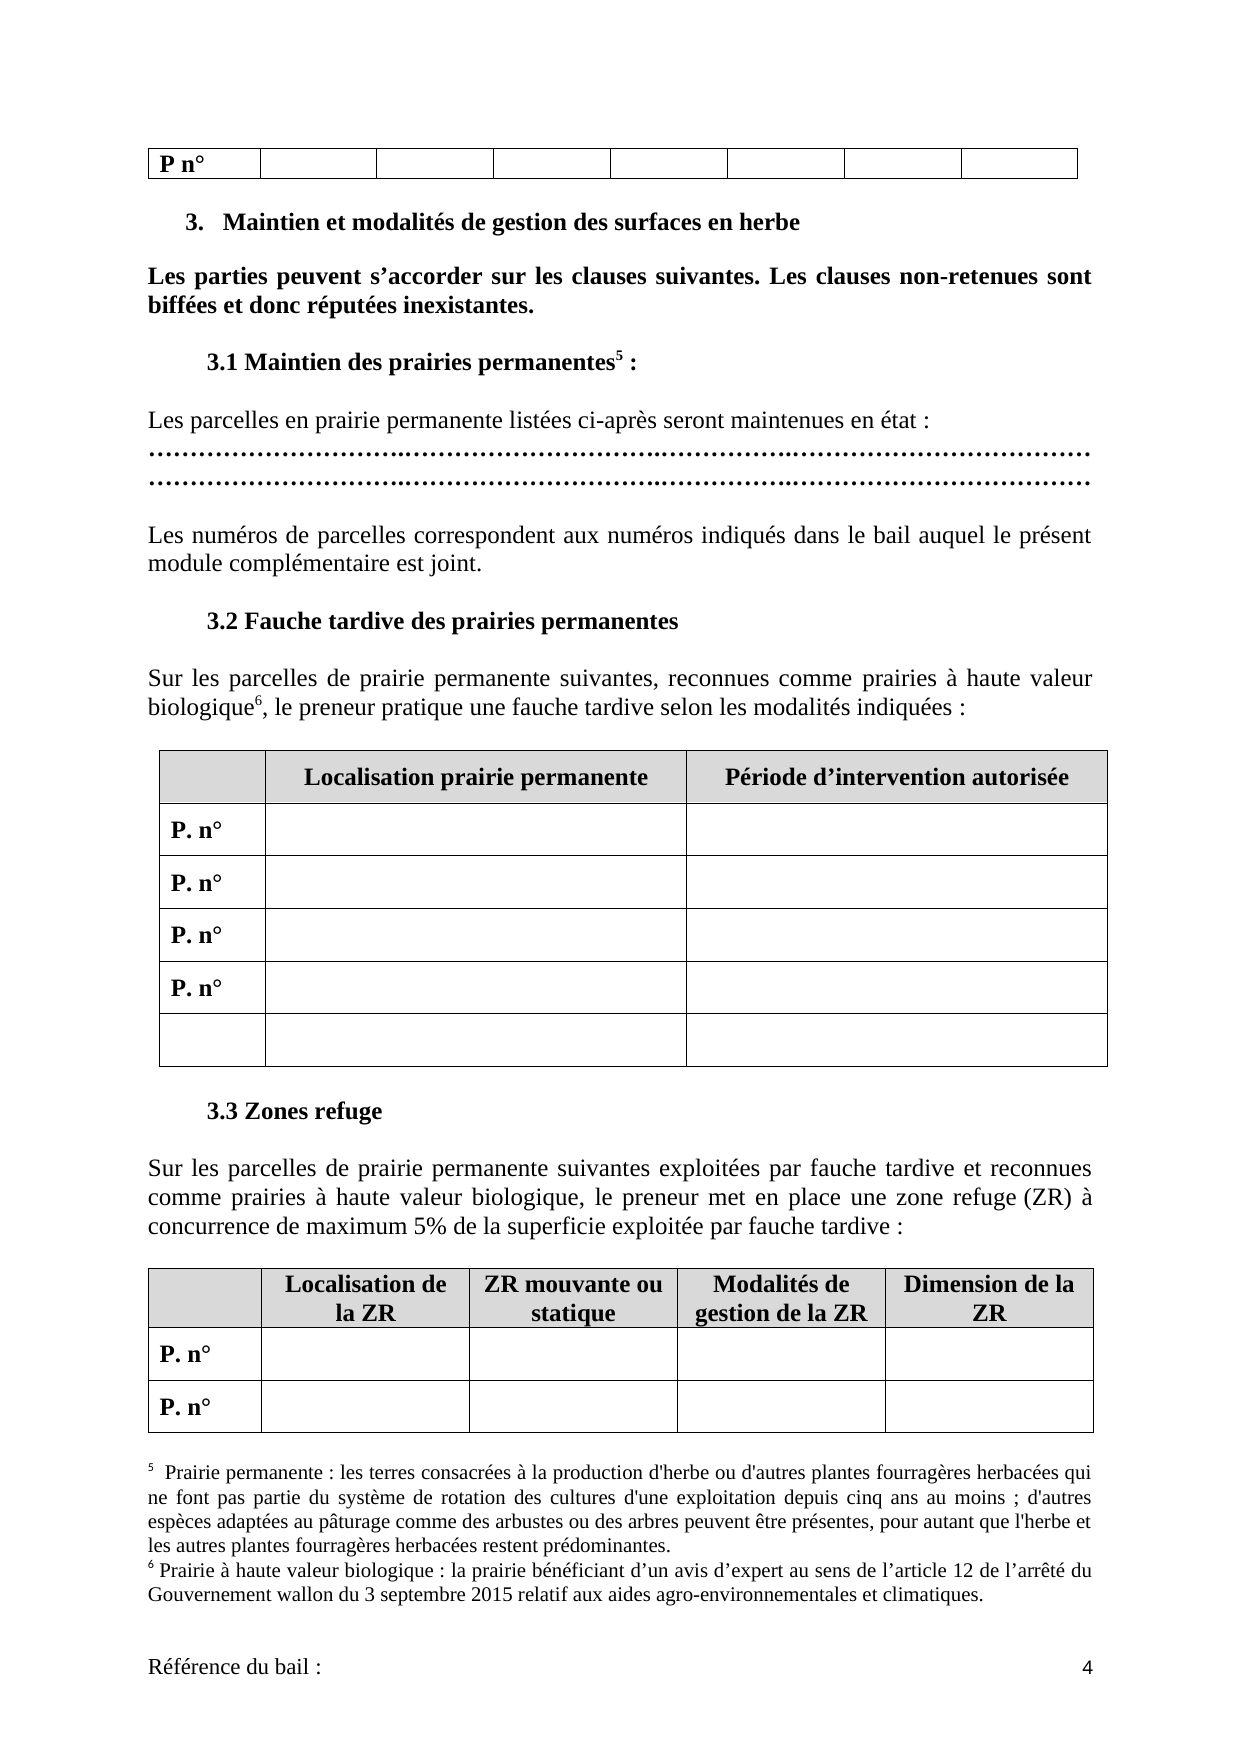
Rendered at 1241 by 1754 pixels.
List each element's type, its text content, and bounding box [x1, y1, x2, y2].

table_header [149, 1269, 261, 1327]
table_cell [678, 1381, 885, 1432]
table_cell [262, 1328, 469, 1379]
list Fauche tardive des prairies permanentes [207, 606, 1093, 635]
table_header Localisation de la ZR [262, 1269, 469, 1327]
table_cell P. n° [149, 1381, 261, 1432]
text Les numéros de parcelles correspondent aux numéros indiqués dans le bail auquel le présent module complémentaire est joint. [148, 520, 1093, 577]
table_header ZR mouvante ou statique [470, 1269, 677, 1327]
table_cell P. n° [160, 856, 265, 908]
table_cell [886, 1381, 1093, 1432]
list Maintien des prairies permanentes : [207, 347, 1093, 376]
table_cell P. n° [160, 804, 265, 855]
table_cell [845, 149, 961, 177]
table_cell [678, 1328, 885, 1379]
table_header [160, 751, 265, 802]
table_cell [494, 149, 610, 177]
table_cell [728, 149, 844, 177]
table_cell [886, 1328, 1093, 1379]
text Les parcelles en prairie permanente listées ci-après seront maintenues en état : [148, 405, 1093, 433]
text ………………………….………………………….…………….……………………………… [148, 433, 1093, 462]
table_cell [962, 149, 1077, 177]
table_cell [266, 856, 686, 908]
table_cell P n° [149, 149, 260, 177]
table_cell [470, 1328, 677, 1379]
table_cell [261, 149, 376, 177]
list Zones refuge [207, 1096, 1093, 1124]
table_cell P. n° [160, 962, 265, 1013]
list Maintien et modalités de gestion des surfaces en herbe [185, 207, 1093, 236]
table_cell [262, 1381, 469, 1432]
table_cell [687, 856, 1107, 908]
text Sur les parcelles de prairie permanente suivantes, reconnues comme prairies à haute valeur biologique, le preneur pratique une fauche tardive selon les modalités indiquées : [148, 663, 1093, 721]
table_header Localisation prairie permanente [266, 751, 686, 802]
table_cell [470, 1381, 677, 1432]
table_header Modalités de gestion de la ZR [678, 1269, 885, 1327]
table_cell [266, 909, 686, 961]
table_cell [687, 962, 1107, 1013]
table_cell [377, 149, 493, 177]
table_cell [160, 1014, 265, 1066]
text Sur les parcelles de prairie permanente suivantes exploitées par fauche tardive et reconnues comme prairies à haute valeur biologique, le preneur met en place une zone refuge (ZR) à concurrence de maximum 5% de la superficie exploitée par fauche tardive : [148, 1153, 1093, 1239]
table_header Période d’intervention autorisée [687, 751, 1107, 802]
table_cell P. n° [160, 909, 265, 961]
text Les parties peuvent s’accorder sur les clauses suivantes. Les clauses non-retenues sont biffées et donc réputées inexistantes. [148, 261, 1093, 318]
table_header Dimension de la ZR [886, 1269, 1093, 1327]
table_cell [266, 962, 686, 1013]
table_cell [687, 804, 1107, 855]
table_cell P. n° [149, 1328, 261, 1379]
table_cell [687, 1014, 1107, 1066]
text ………………………….………………………….…………….……………………………… [148, 462, 1093, 491]
table_cell [611, 149, 727, 177]
table_cell [687, 909, 1107, 961]
table_cell [266, 804, 686, 855]
table_cell [266, 1014, 686, 1066]
